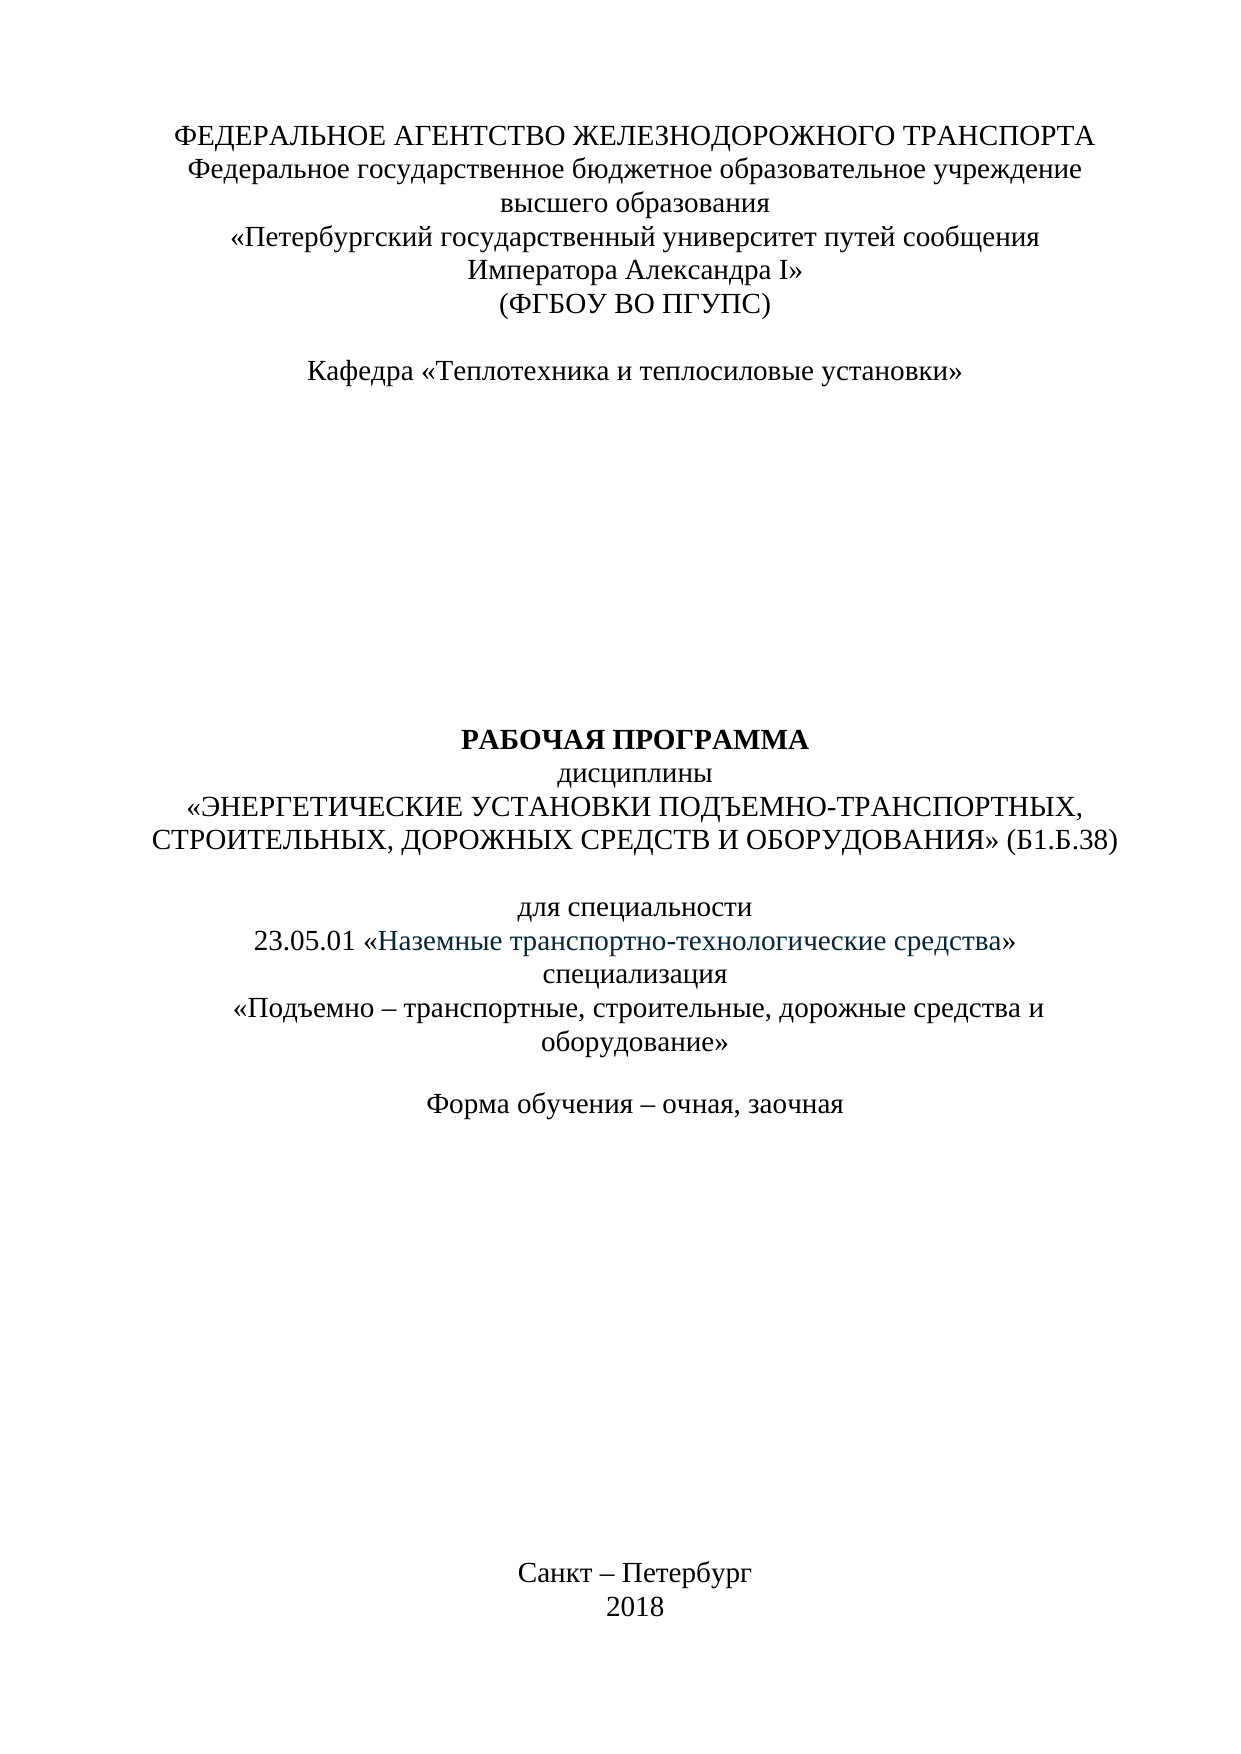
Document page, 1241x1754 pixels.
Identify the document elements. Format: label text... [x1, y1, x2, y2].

text Форма обучения – очная, заочная [148, 1086, 1122, 1119]
text Кафедра «Теплотехника и теплосиловые установки» [148, 353, 1122, 386]
text Императора Александра I» [148, 252, 1122, 286]
text «ЭНЕРГЕТИЧЕСКИЕ УСТАНОВКИ ПОДЪЕМНО-ТРАНСПОРТНЫХ, СТРОИТЕЛЬНЫХ, ДОРОЖНЫХ СРЕДСТВ И ОБОРУДОВАНИЯ» (Б1.Б.38) [148, 789, 1122, 856]
text РАБОЧАЯ ПРОГРАММА [148, 722, 1122, 755]
text дисциплины [148, 755, 1122, 789]
text «Петербургский государственный университет путей сообщения [148, 219, 1122, 252]
text (ФГБОУ ВО ПГУПС) [148, 286, 1122, 319]
text 2018 [148, 1589, 1122, 1623]
text «Подъемно – транспортные, строительные, дорожные средства и оборудование» [148, 990, 1122, 1086]
text специализация [148, 957, 1122, 990]
text для специальности [148, 889, 1122, 923]
text 23.05.01 «Наземные транспортно-технологические средства» [148, 923, 1122, 957]
text Санкт – Петербург [148, 1556, 1122, 1589]
text Федеральное государственное бюджетное образовательное учреждение высшего образования [148, 152, 1122, 219]
text ФЕДЕРАЛЬНОЕ АГЕНТСТВО ЖЕЛЕЗНОДОРОЖНОГО ТРАНСПОРТА [148, 118, 1122, 152]
